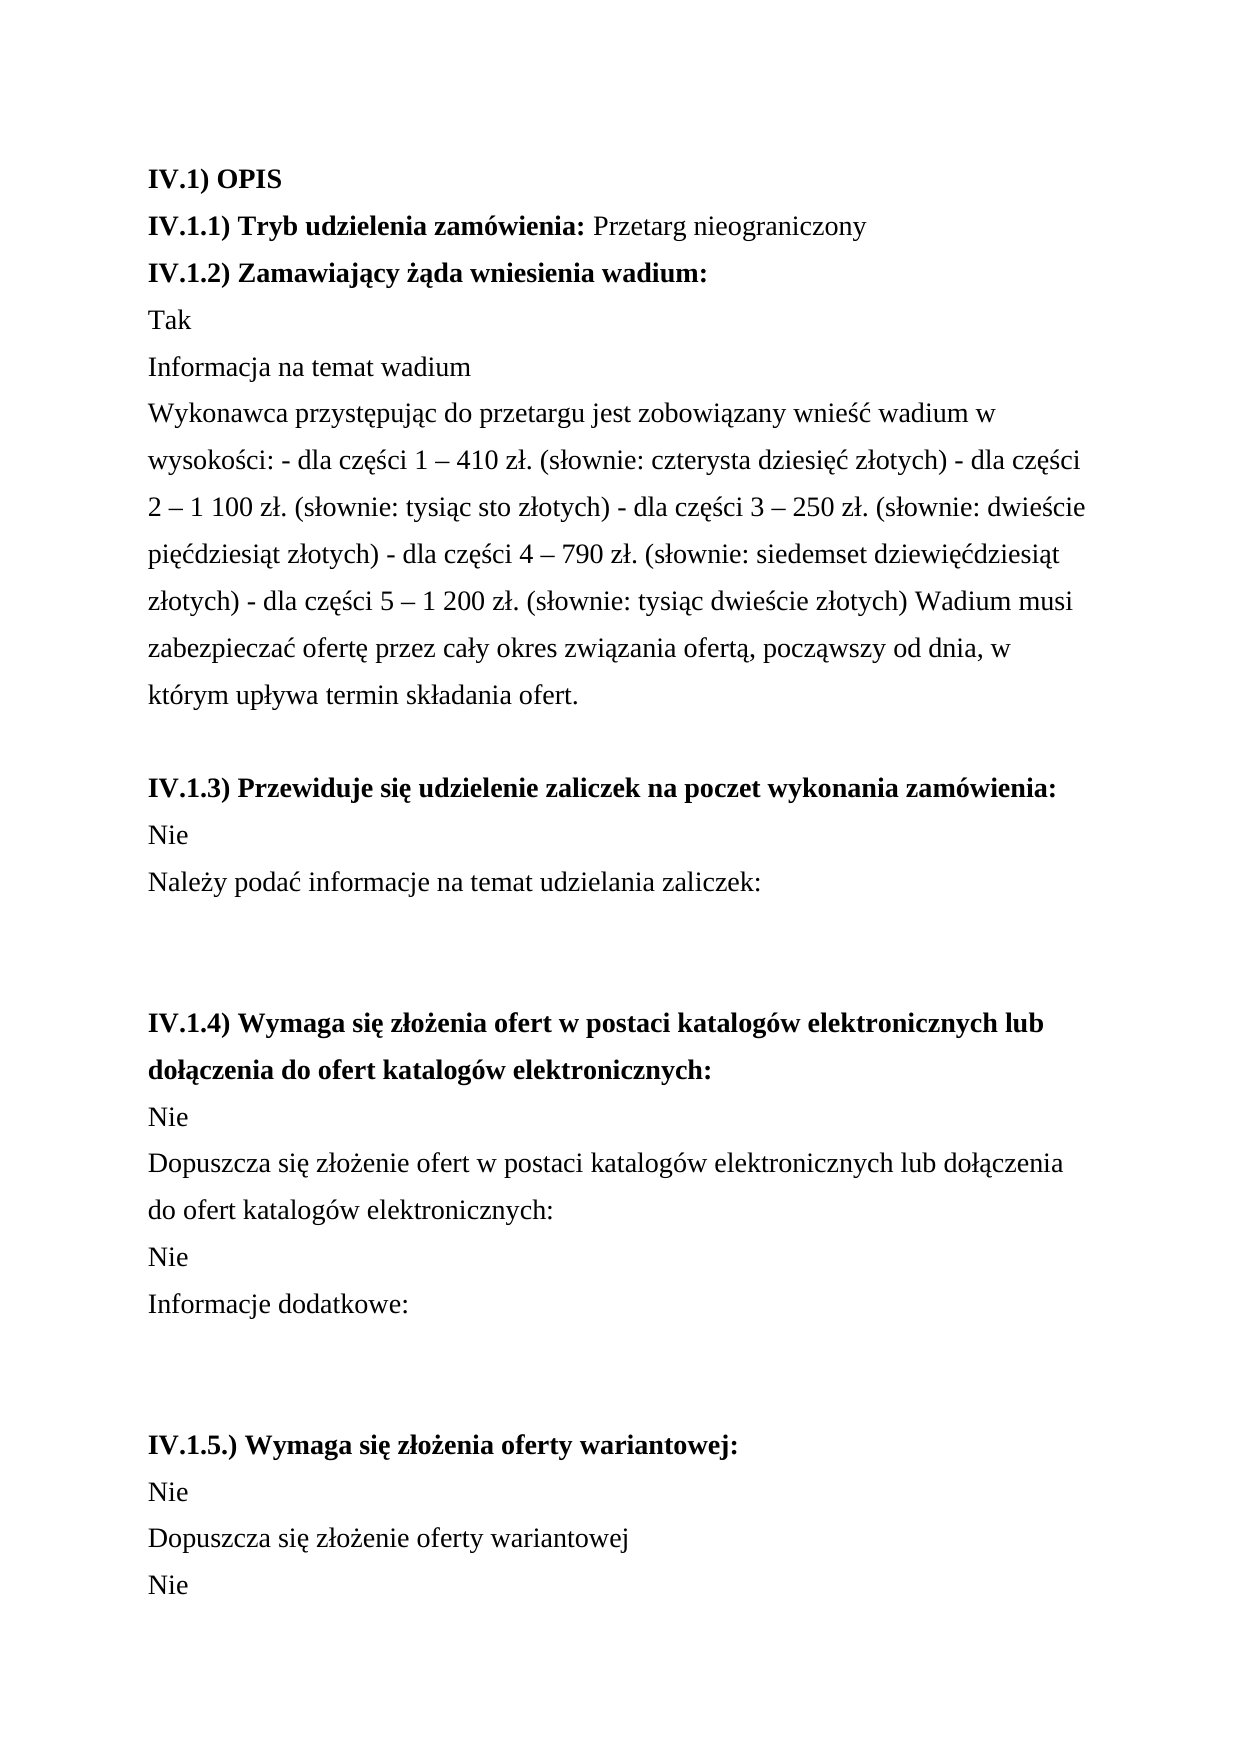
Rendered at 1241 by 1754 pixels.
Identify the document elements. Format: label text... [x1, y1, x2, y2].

text IV.1.5.) Wymaga się złożenia oferty wariantowej: [148, 1366, 1093, 1460]
text Tak Informacja na temat wadium Wykonawca przystępując do przetargu jest zobowiązany wnieść wadium w wysokości: - dla części 1 – 410 zł. (słownie: czterysta dziesięć złotych) - dla części 2 – 1 100 zł. (słownie: tysiąc sto złotych) - dla części 3 – 250 zł. (słownie: dwieście pięćdziesiąt złotych) - dla części 4 – 790 zł. (słownie: siedemset dziewięćdziesiąt złotych) - dla części 5 – 1 200 zł. (słownie: tysiąc dwieście złotych) Wadium musi zabezpieczać ofertę przez cały okres związania ofertą, począwszy od dnia, w którym upływa termin składania ofert. [148, 288, 1093, 710]
text IV.1.4) Wymaga się złożenia ofert w postaci katalogów elektronicznych lub dołączenia do ofert katalogów elektronicznych: [148, 944, 1093, 1085]
text IV.1) OPIS IV.1.1) Tryb udzielenia zamówienia: Przetarg nieograniczony IV.1.2) Zamawiający żąda wniesienia wadium: [148, 148, 1093, 288]
text Nie Dopuszcza się złożenie ofert w postaci katalogów elektronicznych lub dołączenia do ofert katalogów elektronicznych: Nie Informacje dodatkowe: [148, 1085, 1093, 1366]
text IV.1.3) Przewiduje się udzielenie zaliczek na poczet wykonania zamówienia: [148, 710, 1093, 804]
text Nie Należy podać informacje na temat udzielania zaliczek: [148, 804, 1093, 944]
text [148, 1460, 1093, 1601]
